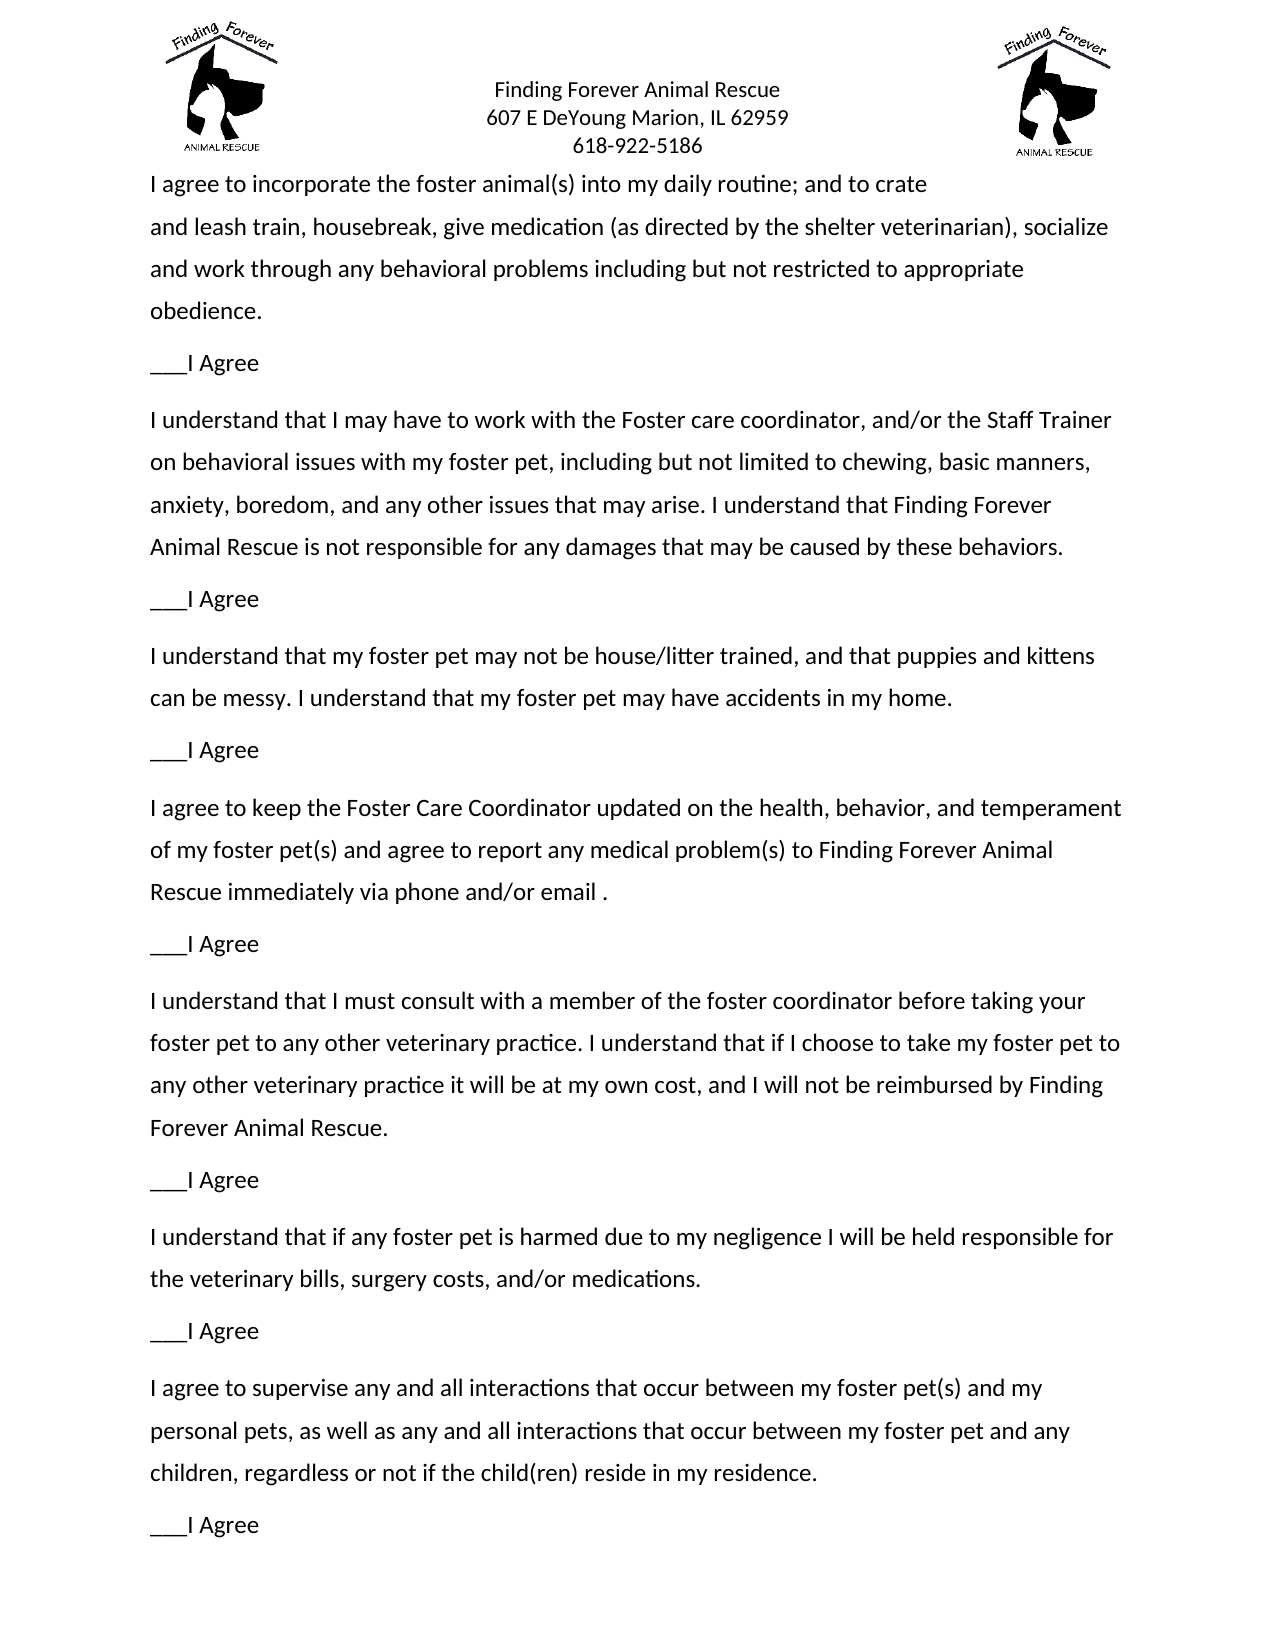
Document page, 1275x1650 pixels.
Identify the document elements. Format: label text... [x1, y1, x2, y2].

picture [150, 15, 291, 156]
text I agree to incorporate the foster animal(s) into my daily routine; and to crate and leash train, housebreak, give medication (as directed by the shelter veterinarian), socialize and work through any behavioral problems including but not restricted to appropriate obedience. [150, 159, 1125, 328]
text I agree to keep the Foster Care Coordinator updated on the health, behavior, and temperament of my foster pet(s) and agree to report any medical problem(s) to Finding Forever Animal Rescue immediately via phone and/or email . [150, 782, 1125, 909]
text I understand that my foster pet may not be house/litter trained, and that puppies and kittens can be messy. I understand that my foster pet may have accidents in my home. [150, 631, 1125, 715]
text ___I Agree [150, 580, 1125, 614]
text ___I Agree [150, 1161, 1125, 1195]
text ___I Agree [150, 1506, 1125, 1540]
text I agree to supervise any and all interactions that occur between my foster pet(s) and my personal pets, as well as any and all interactions that occur between my foster pet and any children, regardless or not if the child(ren) reside in my residence. [150, 1363, 1125, 1490]
text ___I Agree [150, 1313, 1125, 1346]
text I understand that I must consult with a member of the foster coordinator before taking your foster pet to any other veterinary practice. I understand that if I choose to take my foster pet to any other veterinary practice it will be at my own cost, and I will not be reimbursed by Finding Forever Animal Rescue. [150, 976, 1125, 1144]
text ___I Agree [150, 344, 1125, 378]
text ___I Agree [150, 732, 1125, 766]
text ___I Agree [150, 925, 1125, 959]
text I understand that if any foster pet is harmed due to my negligence I will be held responsible for the veterinary bills, surgery costs, and/or medications. [150, 1212, 1125, 1296]
text I understand that I may have to work with the Foster care coordinator, and/or the Staff Trainer on behavioral issues with my foster pet, including but not limited to chewing, basic manners, anxiety, boredom, and any other issues that may arise. I understand that Finding Forever Animal Rescue is not responsible for any damages that may be caused by these behaviors. [150, 395, 1125, 564]
picture [982, 20, 1123, 161]
